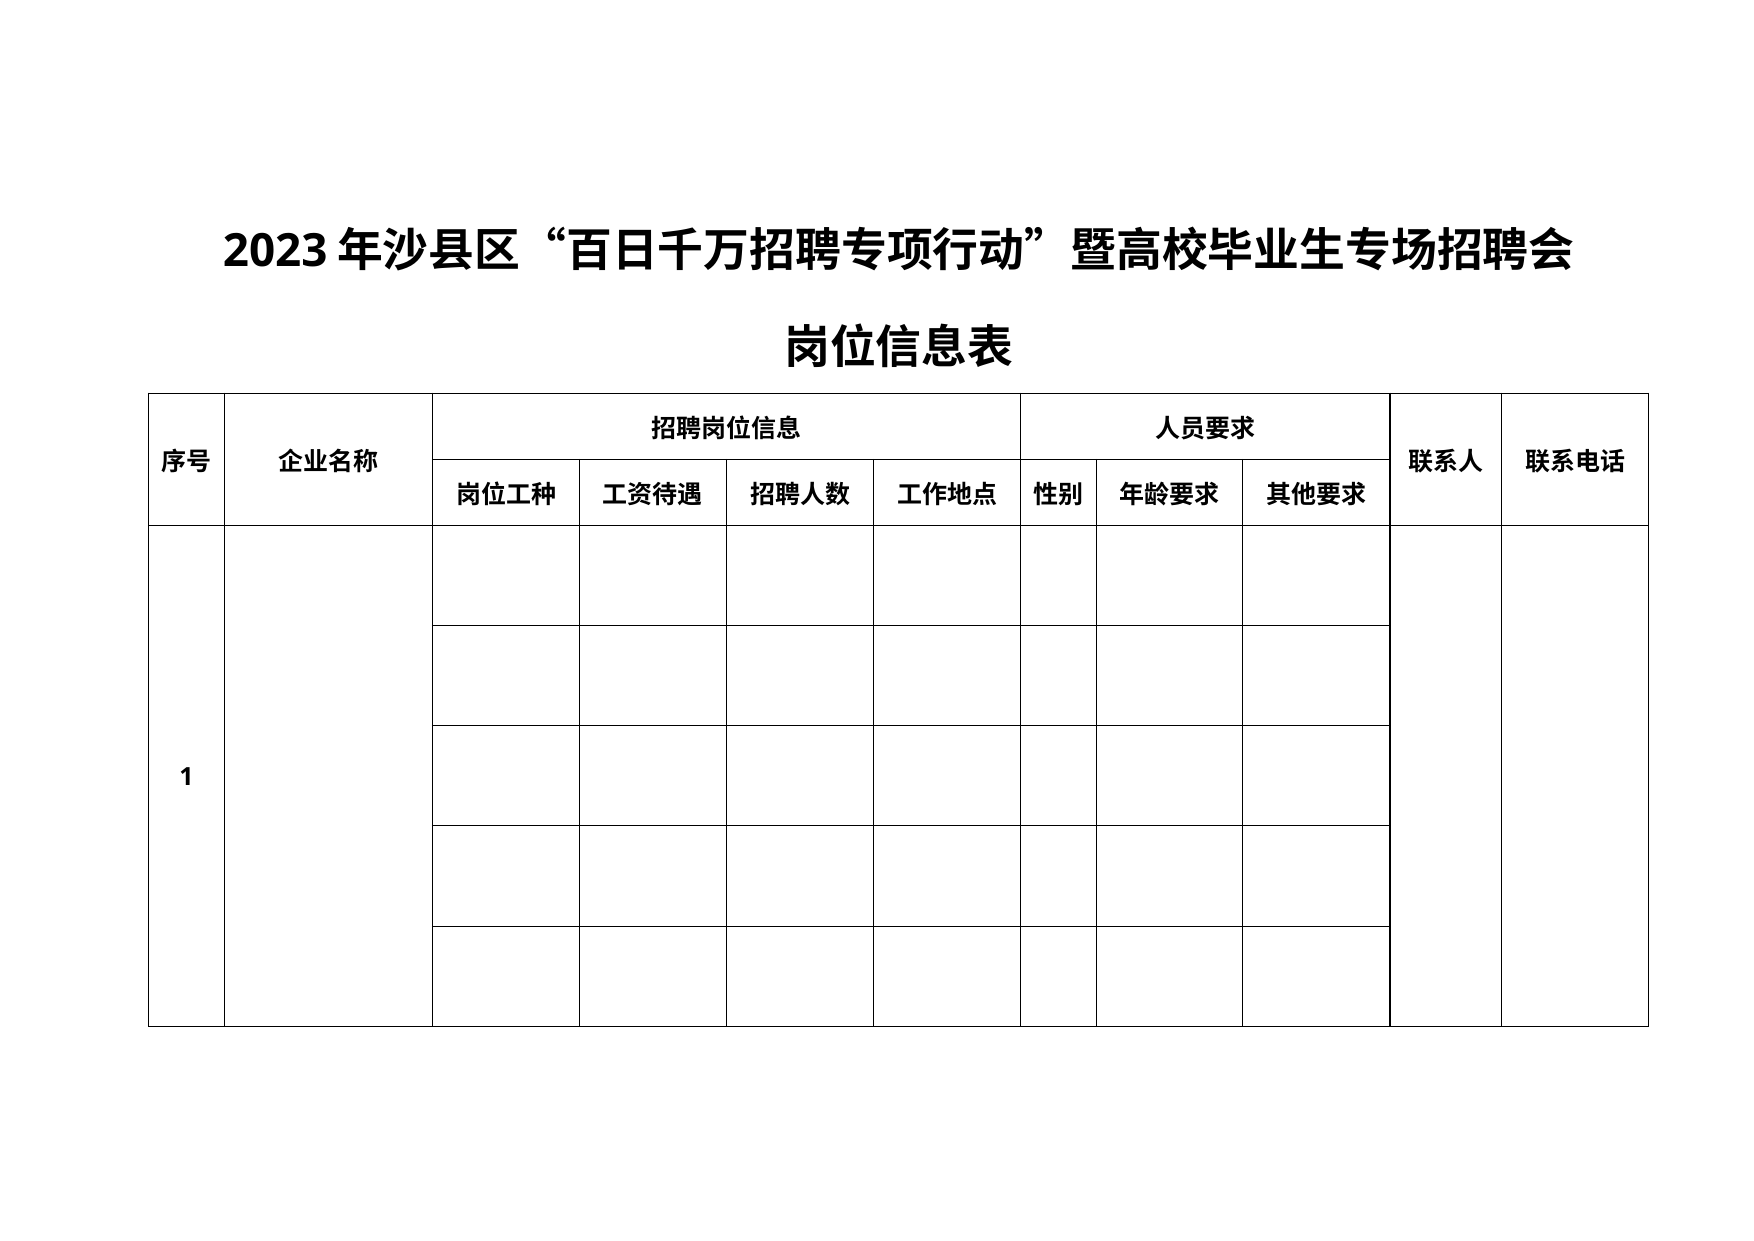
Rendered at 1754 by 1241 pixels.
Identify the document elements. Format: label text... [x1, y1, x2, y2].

table_cell [1097, 526, 1242, 625]
table_cell 联系人 [1391, 394, 1501, 525]
table_cell [1021, 927, 1096, 1026]
table_cell [1243, 526, 1389, 625]
table_header 2023年沙县区“百日千万招聘专项行动”暨高校毕业生专场招聘会 岗位信息表 [149, 198, 1648, 393]
table_cell [580, 726, 726, 825]
table_cell [1097, 626, 1242, 725]
table_cell [1021, 826, 1096, 926]
table_cell [727, 726, 873, 825]
table_cell [433, 526, 579, 625]
table_cell 年龄要求 [1097, 460, 1242, 525]
table_cell [1021, 726, 1096, 825]
table_cell 联系电话 [1502, 394, 1648, 525]
table_cell [433, 826, 579, 926]
table_cell [433, 626, 579, 725]
table_cell [580, 526, 726, 625]
table_cell [433, 927, 579, 1026]
table_cell [727, 826, 873, 926]
table_cell [727, 526, 873, 625]
table_cell [727, 626, 873, 725]
table_cell [580, 826, 726, 926]
table_cell [225, 526, 432, 1026]
table_cell [874, 826, 1020, 926]
table_cell [1097, 726, 1242, 825]
table_cell [1502, 526, 1648, 1026]
table_cell [874, 626, 1020, 725]
table_cell 人员要求 [1021, 394, 1389, 459]
table_cell [1391, 526, 1501, 1026]
table_cell 序号 [149, 394, 224, 525]
table_cell [1243, 927, 1389, 1026]
table_cell 岗位工种 [433, 460, 579, 525]
table_cell [874, 927, 1020, 1026]
table_cell [433, 726, 579, 825]
table_cell [727, 927, 873, 1026]
table_cell [1097, 927, 1242, 1026]
table_cell 性别 [1021, 460, 1096, 525]
table_cell 工资待遇 [580, 460, 726, 525]
table_cell 招聘人数 [727, 460, 873, 525]
table_cell 企业名称 [225, 394, 432, 525]
table_cell 招聘岗位信息 [433, 394, 1020, 459]
table_cell [1097, 826, 1242, 926]
table_cell [1243, 826, 1389, 926]
table_cell [874, 526, 1020, 625]
table_cell [580, 626, 726, 725]
table_cell [1021, 626, 1096, 725]
table_cell [1243, 726, 1389, 825]
table_cell 1 [149, 526, 224, 1026]
table_cell [580, 927, 726, 1026]
table_cell 工作地点 [874, 460, 1020, 525]
table_cell [1243, 626, 1389, 725]
table_cell 其他要求 [1243, 460, 1389, 525]
table_cell [874, 726, 1020, 825]
table_cell [1021, 526, 1096, 625]
